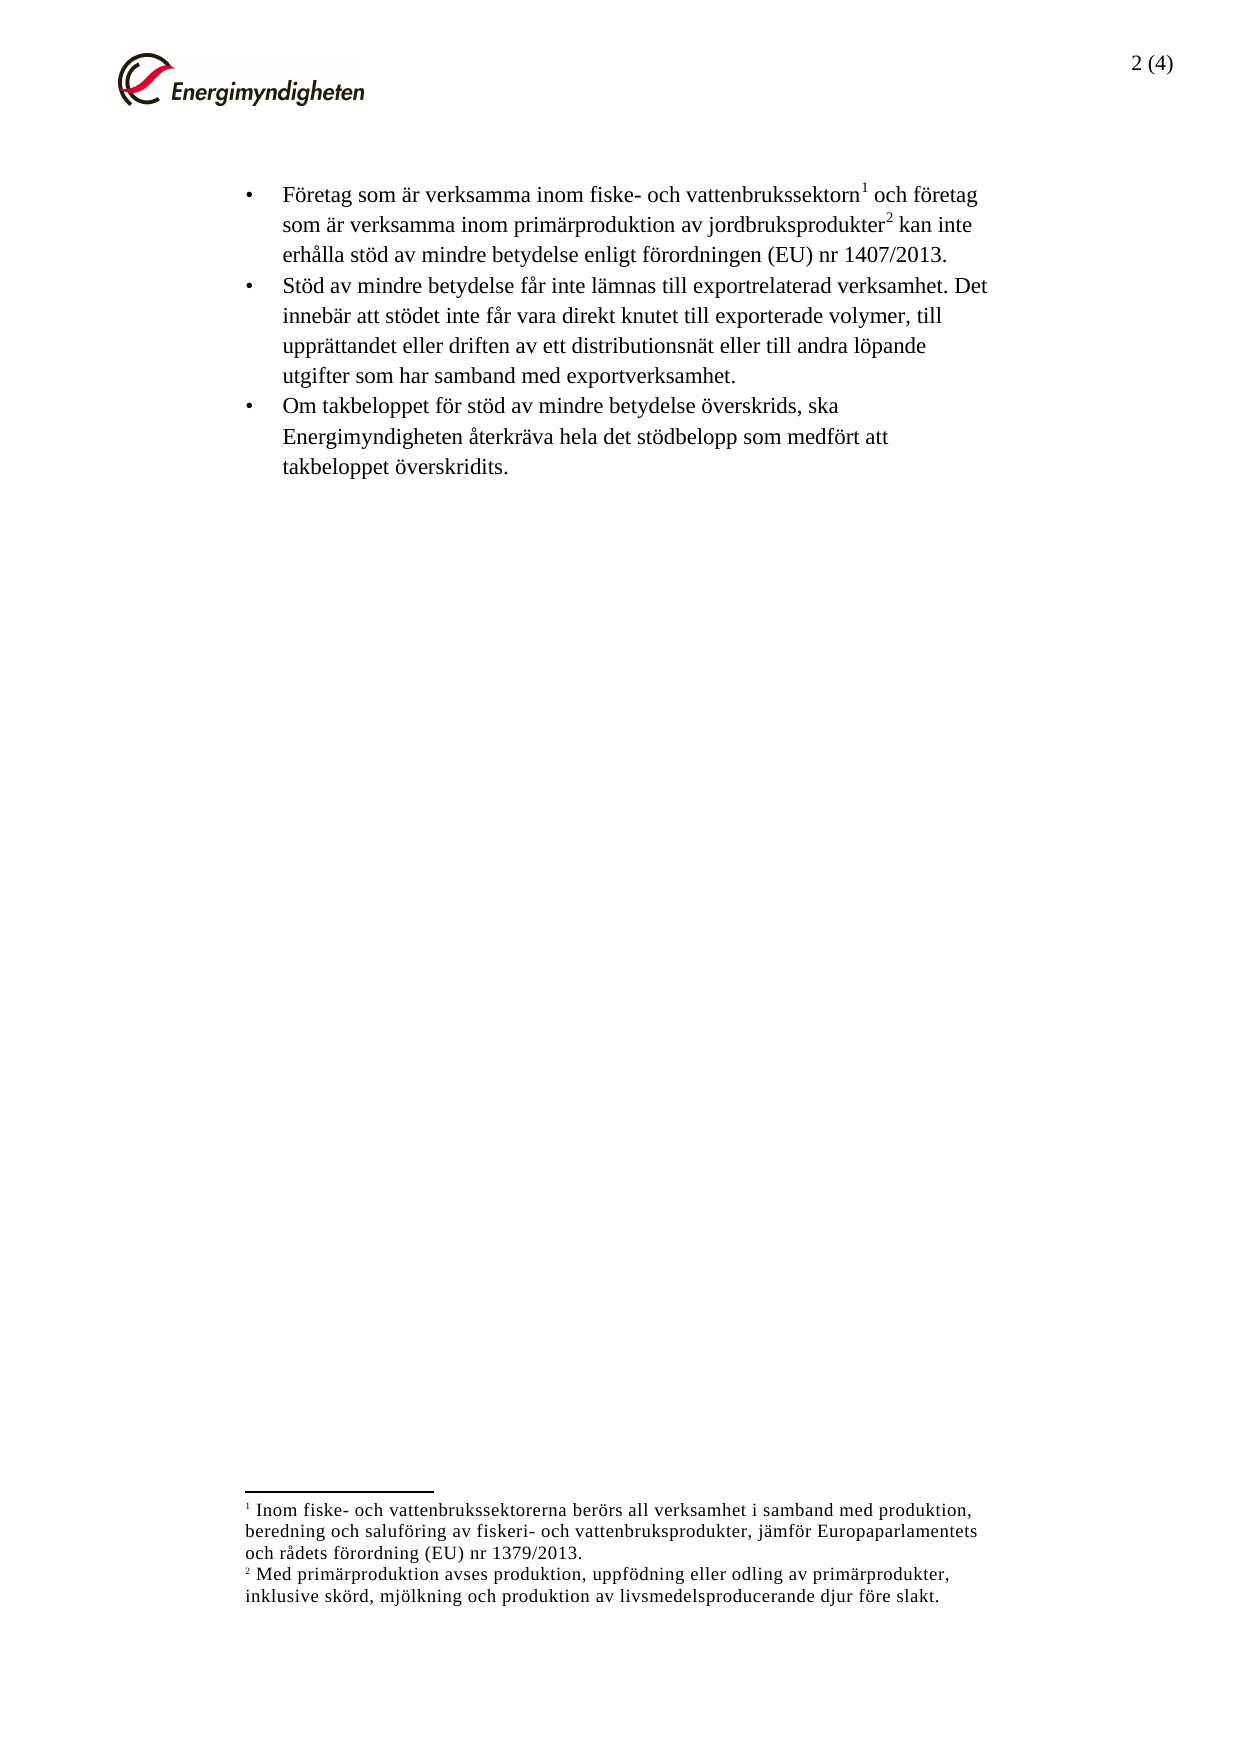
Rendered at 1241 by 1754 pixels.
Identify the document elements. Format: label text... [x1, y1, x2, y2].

list Stöd av mindre betydelse får inte lämnas till exportrelaterad verksamhet. Det innebär att stödet inte får vara direkt knutet till exporterade volymer, till upprättandet eller driften av ett distributionsnät eller till andra löpande utgifter som har samband med exportverksamhet. [245, 268, 995, 389]
list Företag som är verksamma inom fiske- och vattenbrukssektorn och företag som är verksamma inom primärproduktion av jordbruksprodukter kan inte erhålla stöd av mindre betydelse enligt förordningen (EU) nr 1407/2013. [245, 177, 995, 268]
picture [118, 53, 364, 106]
list Om takbeloppet för stöd av mindre betydelse överskrids, ska Energimyndigheten återkräva hela det stödbelopp som medfört att takbeloppet överskridits. [245, 389, 995, 479]
